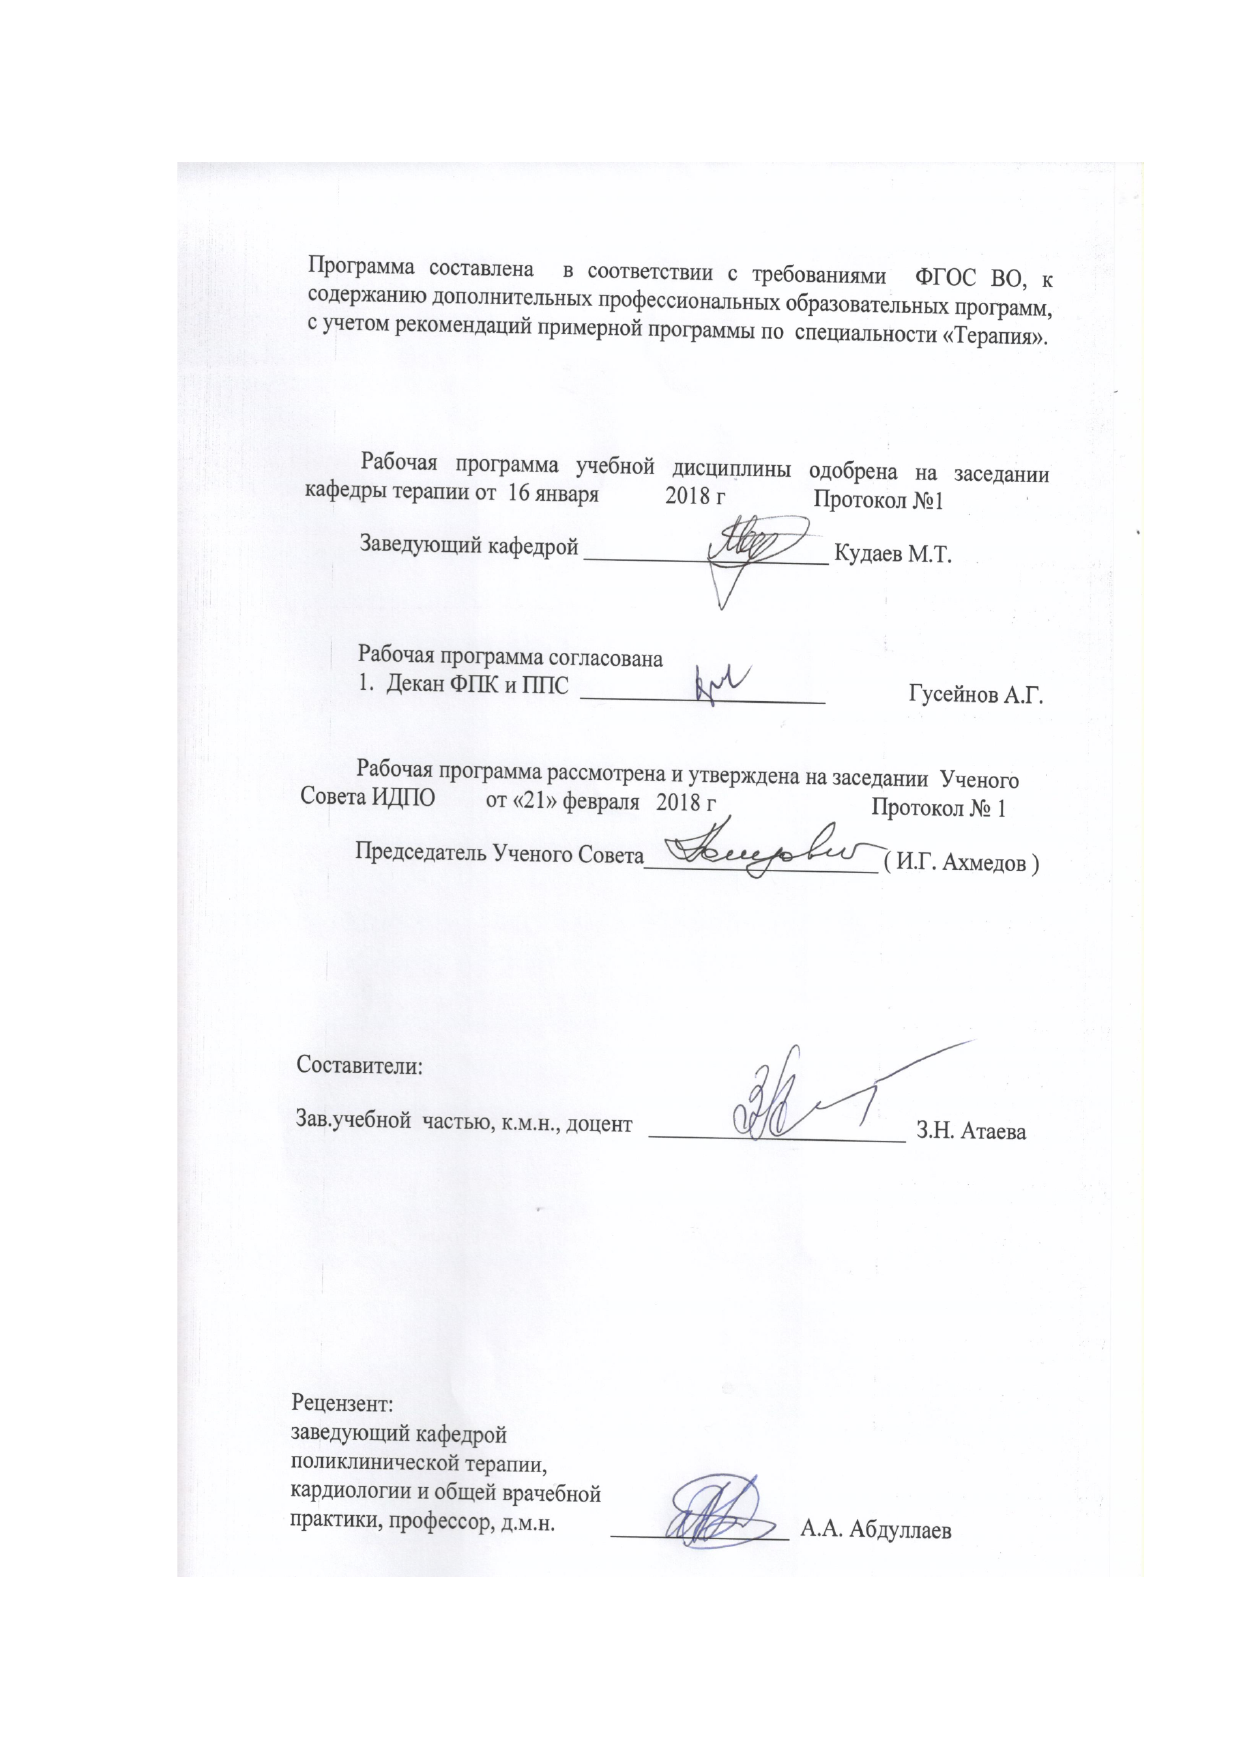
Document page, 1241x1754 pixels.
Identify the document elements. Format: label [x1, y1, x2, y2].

picture [177, 162, 1152, 1577]
